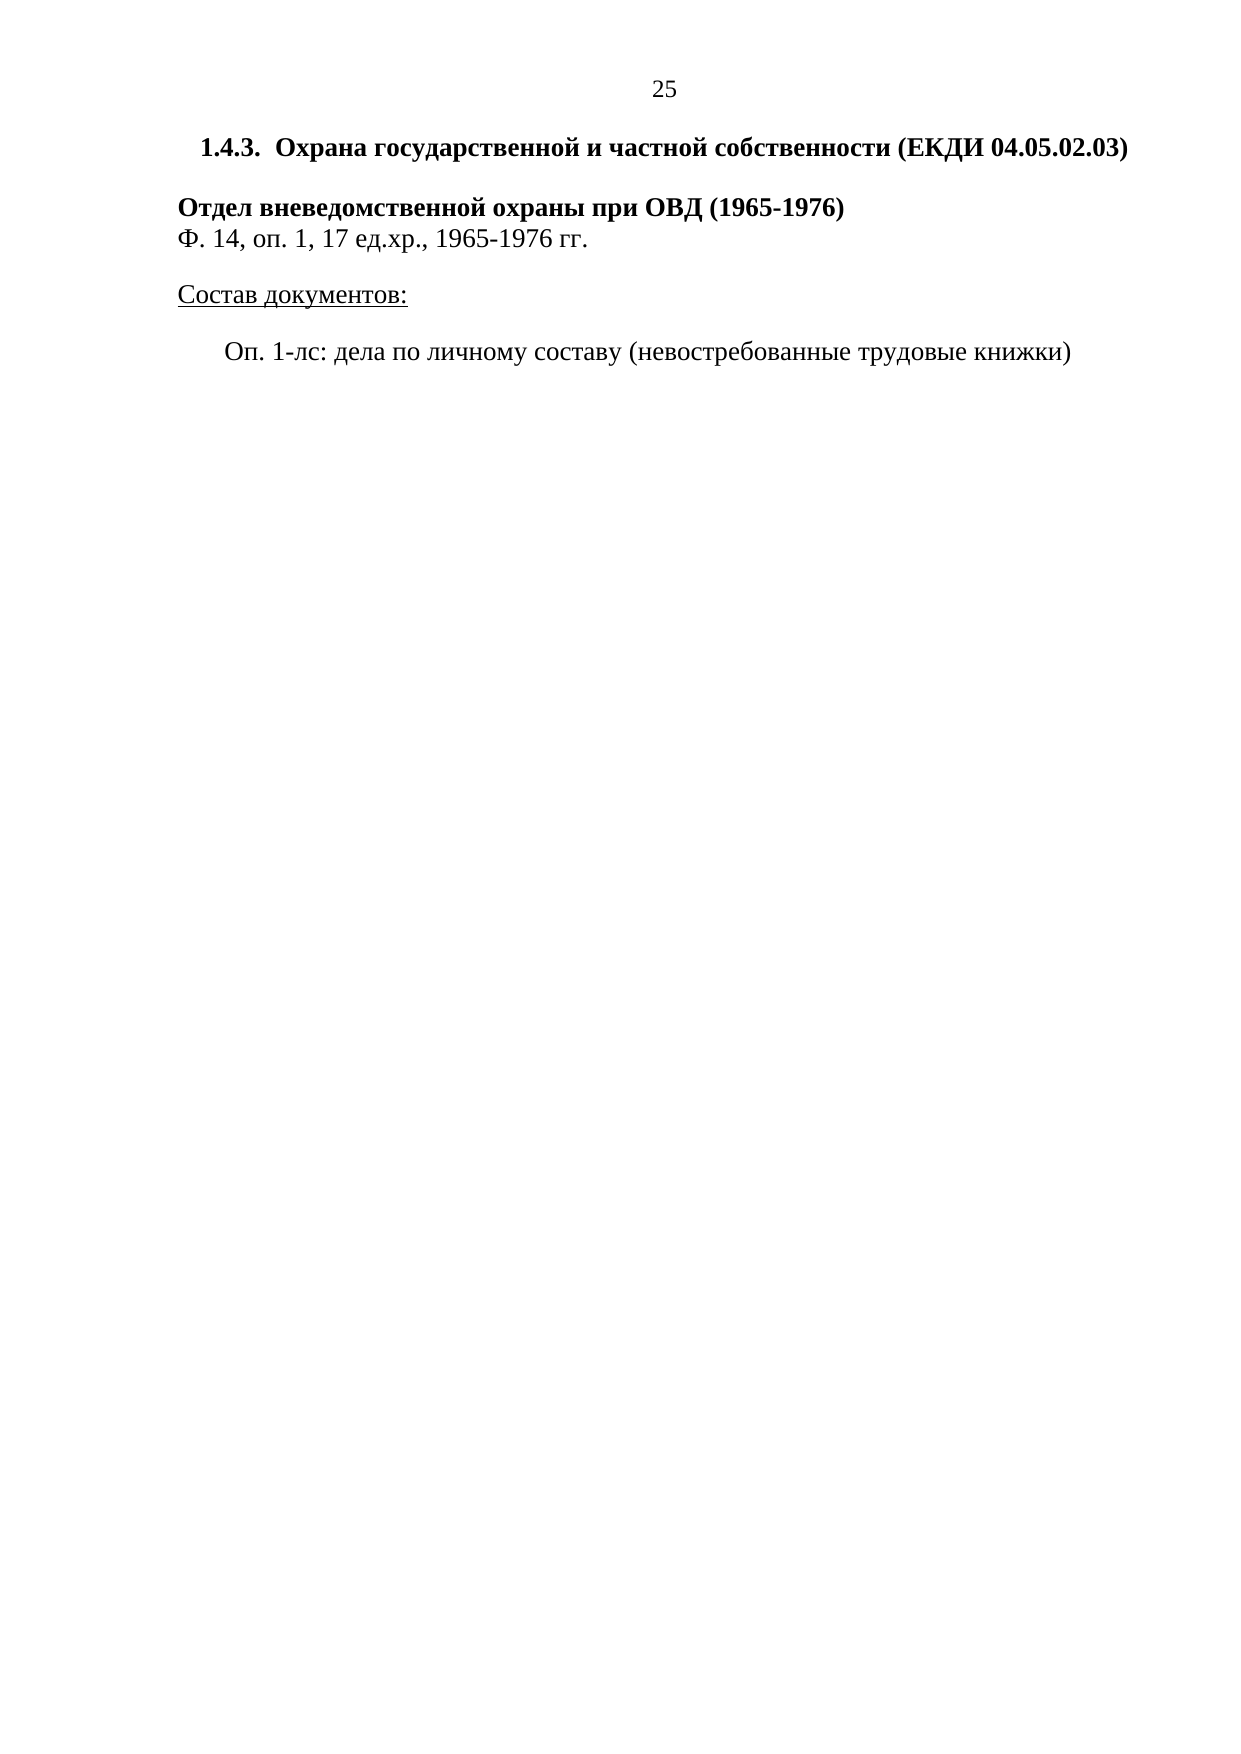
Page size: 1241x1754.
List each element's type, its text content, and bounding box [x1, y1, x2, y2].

text Состав документов: [177, 278, 1152, 310]
text Оп. 1-лс: дела по личному составу (невостребованные трудовые книжки) [177, 335, 1152, 366]
list Охрана государственной и частной собственности (ЕКДИ 04.05.02.03) [177, 131, 1152, 162]
text Отдел вневедомственной охраны при ОВД (1965-1976) [177, 191, 1152, 222]
text Ф. 14, оп. 1, 17 ед.хр., 1965-1976 гг. [177, 222, 1152, 253]
